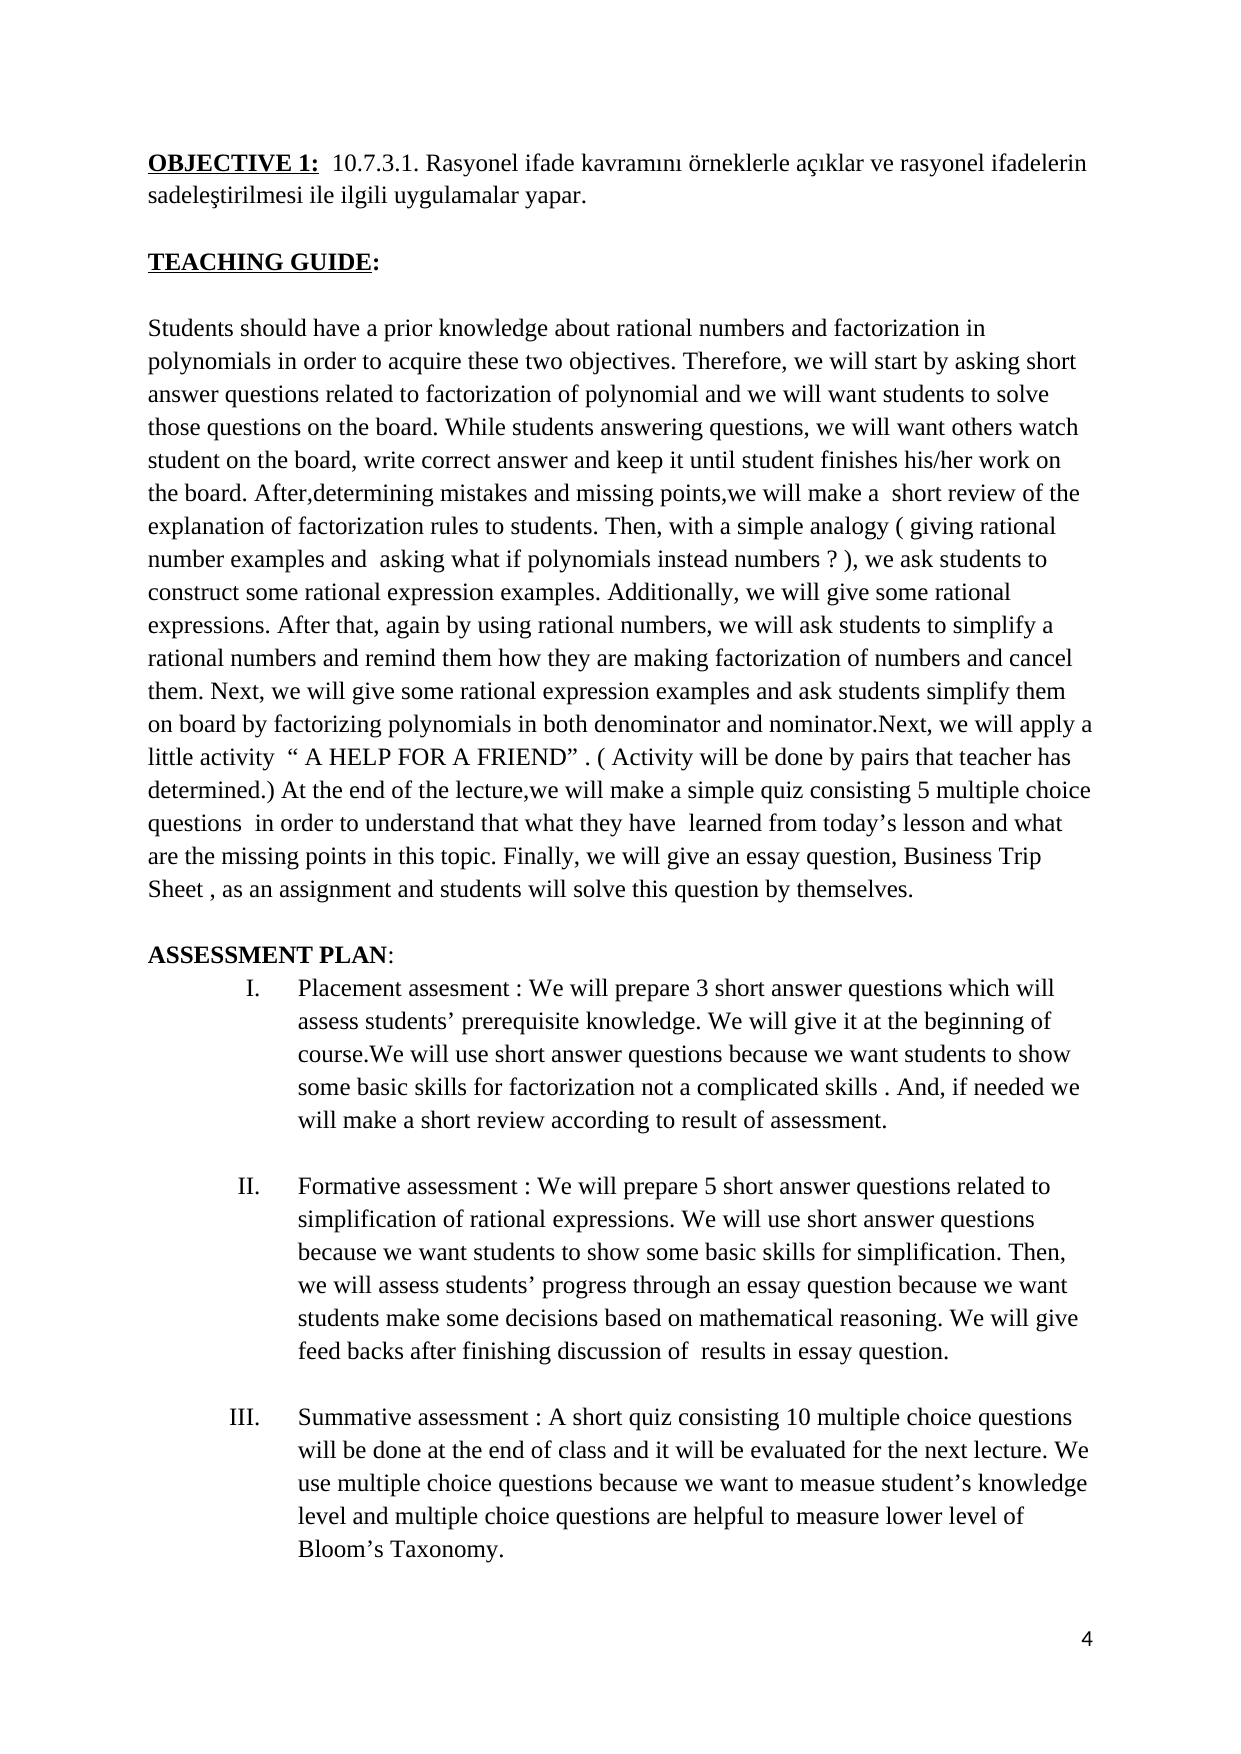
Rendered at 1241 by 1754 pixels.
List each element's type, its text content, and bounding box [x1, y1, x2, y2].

list Placement assesment : We will prepare 3 short answer questions which will assess students’ prerequisite knowledge. We will give it at the beginning of course.We will use short answer questions because we want students to show some basic skills for factorization not a complicated skills . And, if needed we will make a short review according to result of assessment. [260, 973, 1093, 1134]
list Formative assessment : We will prepare 5 short answer questions related to simplification of rational expressions. We will use short answer questions because we want students to show some basic skills for simplification. Then, we will assess students’ progress through an essay question because we want students make some decisions based on mathematical reasoning. We will give feed backs after finishing discussion of results in essay question. [260, 1171, 1093, 1365]
text ASSESSMENT PLAN: [148, 940, 1093, 969]
text OBJECTIVE 1: 10.7.3.1. Rasyonel ifade kavramını örneklerle açıklar ve rasyonel ifadelerin sadeleştirilmesi ile ilgili uygulamalar yapar. [148, 148, 1093, 209]
list Summative assessment : A short quiz consisting 10 multiple choice questions will be done at the end of class and it will be evaluated for the next lecture. We use multiple choice questions because we want to measue student’s knowledge level and multiple choice questions are helpful to measure lower level of Bloom’s Taxonomy. [260, 1402, 1093, 1563]
text TEACHING GUIDE: [148, 247, 1093, 275]
text Students should have a prior knowledge about rational numbers and factorization in polynomials in order to acquire these two objectives. Therefore, we will start by asking short answer questions related to factorization of polynomial and we will want students to solve those questions on the board. While students answering questions, we will want others watch student on the board, write correct answer and keep it until student finishes his/her work on the board. After,determining mistakes and missing points,we will make a short review of the explanation of factorization rules to students. Then, with a simple analogy ( giving rational number examples and asking what if polynomials instead numbers ? ), we ask students to construct some rational expression examples. Additionally, we will give some rational expressions. After that, again by using rational numbers, we will ask students to simplify a rational numbers and remind them how they are making factorization of numbers and cancel them. Next, we will give some rational expression examples and ask students simplify them on board by factorizing polynomials in both denominator and nominator.Next, we will apply a little activity “ A HELP FOR A FRIEND” . ( Activity will be done by pairs that teacher has determined.) At the end of the lecture,we will make a simple quiz consisting 5 multiple choice questions in order to understand that what they have learned from today’s lesson and what are the missing points in this topic. Finally, we will give an essay question, Business Trip Sheet , as an assignment and students will solve this question by themselves. [148, 313, 1093, 903]
